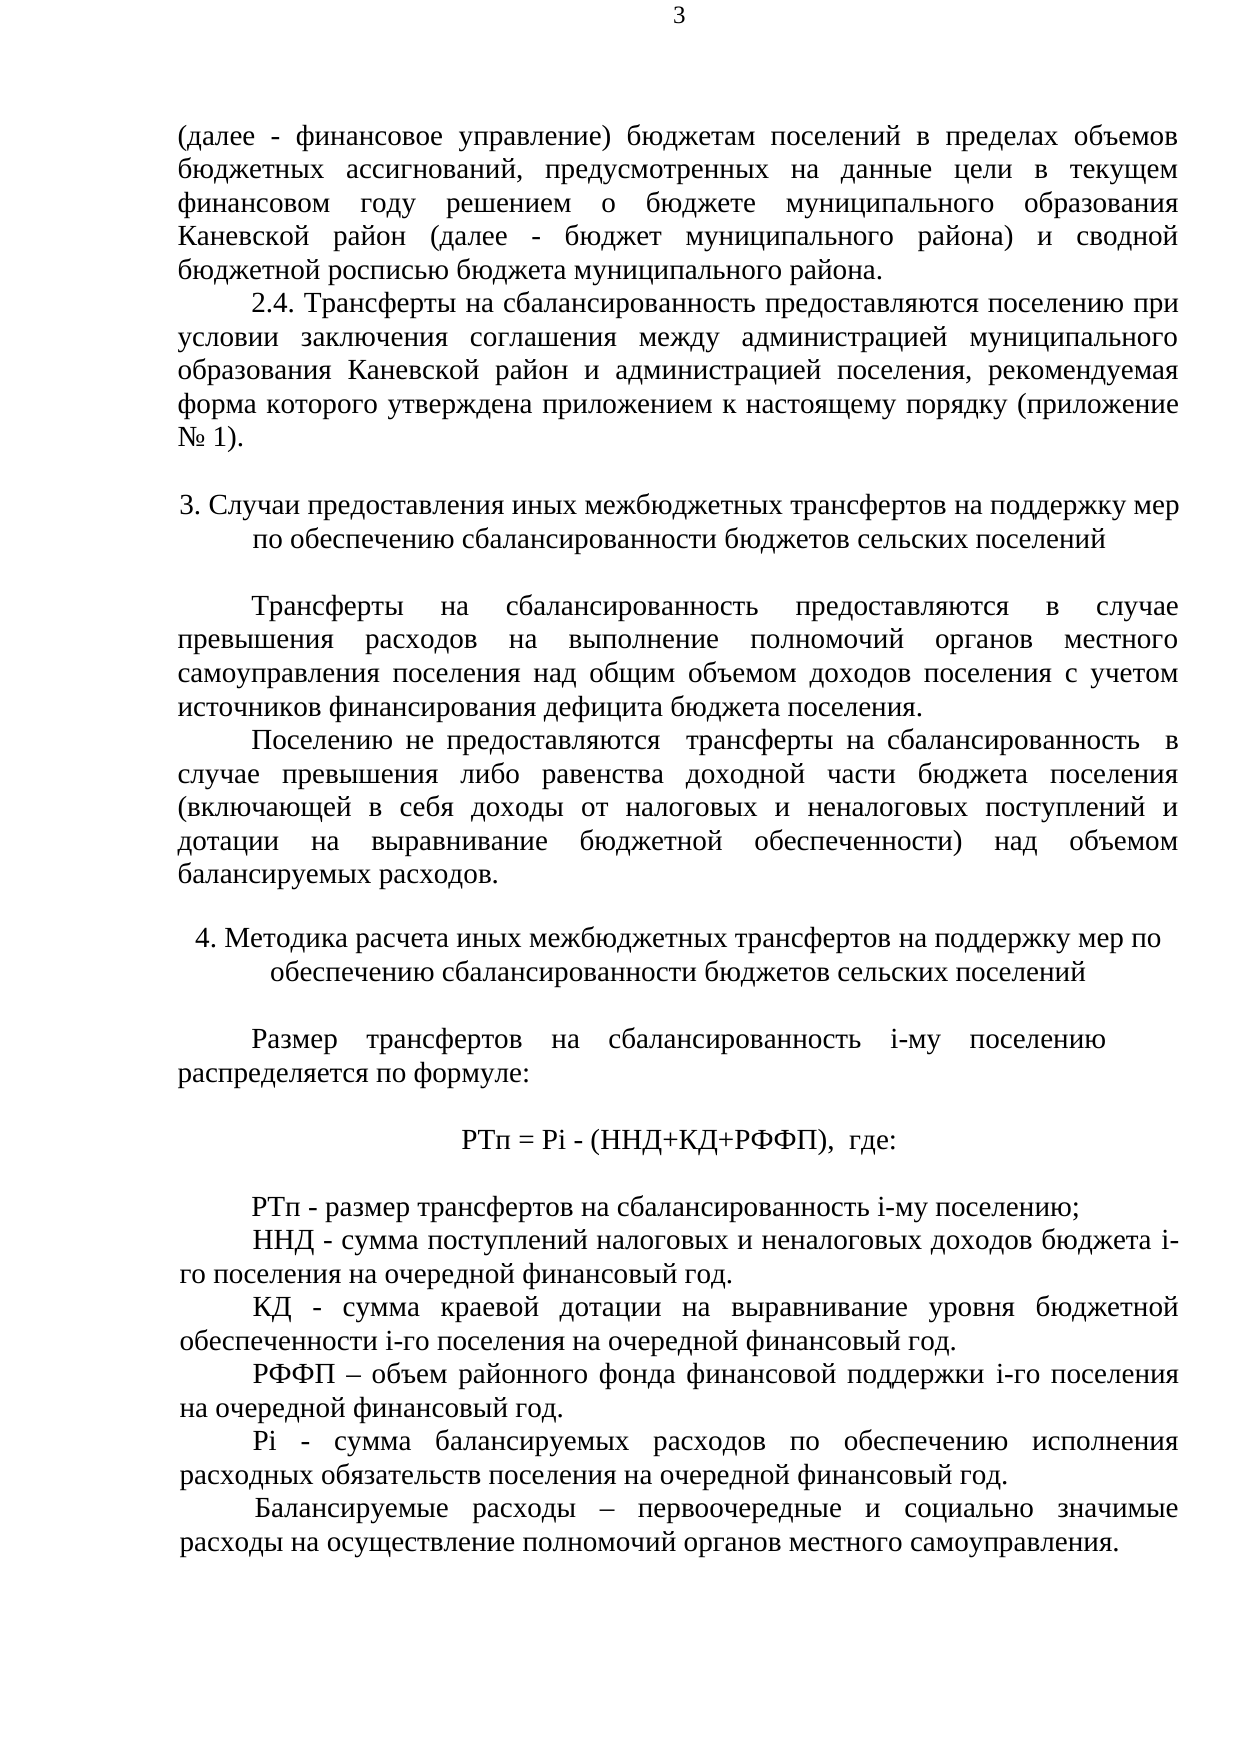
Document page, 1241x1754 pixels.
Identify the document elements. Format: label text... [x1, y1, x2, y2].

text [177, 118, 1179, 286]
text ННД - сумма поступлений налоговых и неналоговых доходов бюджета i-го поселения на очередной финансовый год. [179, 1223, 1179, 1290]
text КД - сумма краевой дотации на выравнивание уровня бюджетной обеспеченности i-го поселения на очередной финансовый год. [179, 1290, 1179, 1357]
text Поселению не предоставляются трансферты на сбалансированность в случае превышения либо равенства доходной части бюджета поселения (включающей в себя доходы от налоговых и неналоговых поступлений и дотации на выравнивание бюджетной обеспеченности) над объемом балансируемых расходов. [177, 723, 1179, 890]
text Трансферты на сбалансированность предоставляются в случае превышения расходов на выполнение полномочий органов местного самоуправления поселения над общим объемом доходов поселения с учетом источников финансирования дефицита бюджета поселения. [177, 588, 1179, 723]
text РТп = Рi - (ННД+КД+РФФП), где: [177, 1122, 1181, 1156]
text РФФП – объем районного фонда финансовой поддержки i-го поселения на очередной финансовый год. [179, 1357, 1179, 1424]
text Pi - сумма балансируемых расходов по обеспечению исполнения расходных обязательств поселения на очередной финансовый год. [179, 1424, 1179, 1491]
text 2.4. Трансферты на сбалансированность предоставляются поселению при условии заключения соглашения между администрацией муниципального образования Каневской район и администрацией поселения, рекомендуемая форма которого утверждена приложением к настоящему порядку (приложение № 1). [177, 286, 1179, 453]
subtitle 3. Случаи предоставления иных межбюджетных трансфертов на поддержку мер по обеспечению сбалансированности бюджетов сельских поселений [177, 487, 1181, 555]
text Балансируемые расходы – первоочередные и социально значимые расходы на осуществление полномочий органов местного самоуправления. [179, 1491, 1179, 1558]
subtitle Размер трансфертов на сбалансированность i-му поселению распределяется по формуле: [177, 1022, 1106, 1089]
text РТп - размер трансфертов на сбалансированность i-му поселению; [177, 1189, 1179, 1223]
text 4. Методика расчета иных межбюджетных трансфертов на поддержку мер по обеспечению сбалансированности бюджетов сельских поселений [177, 921, 1179, 988]
